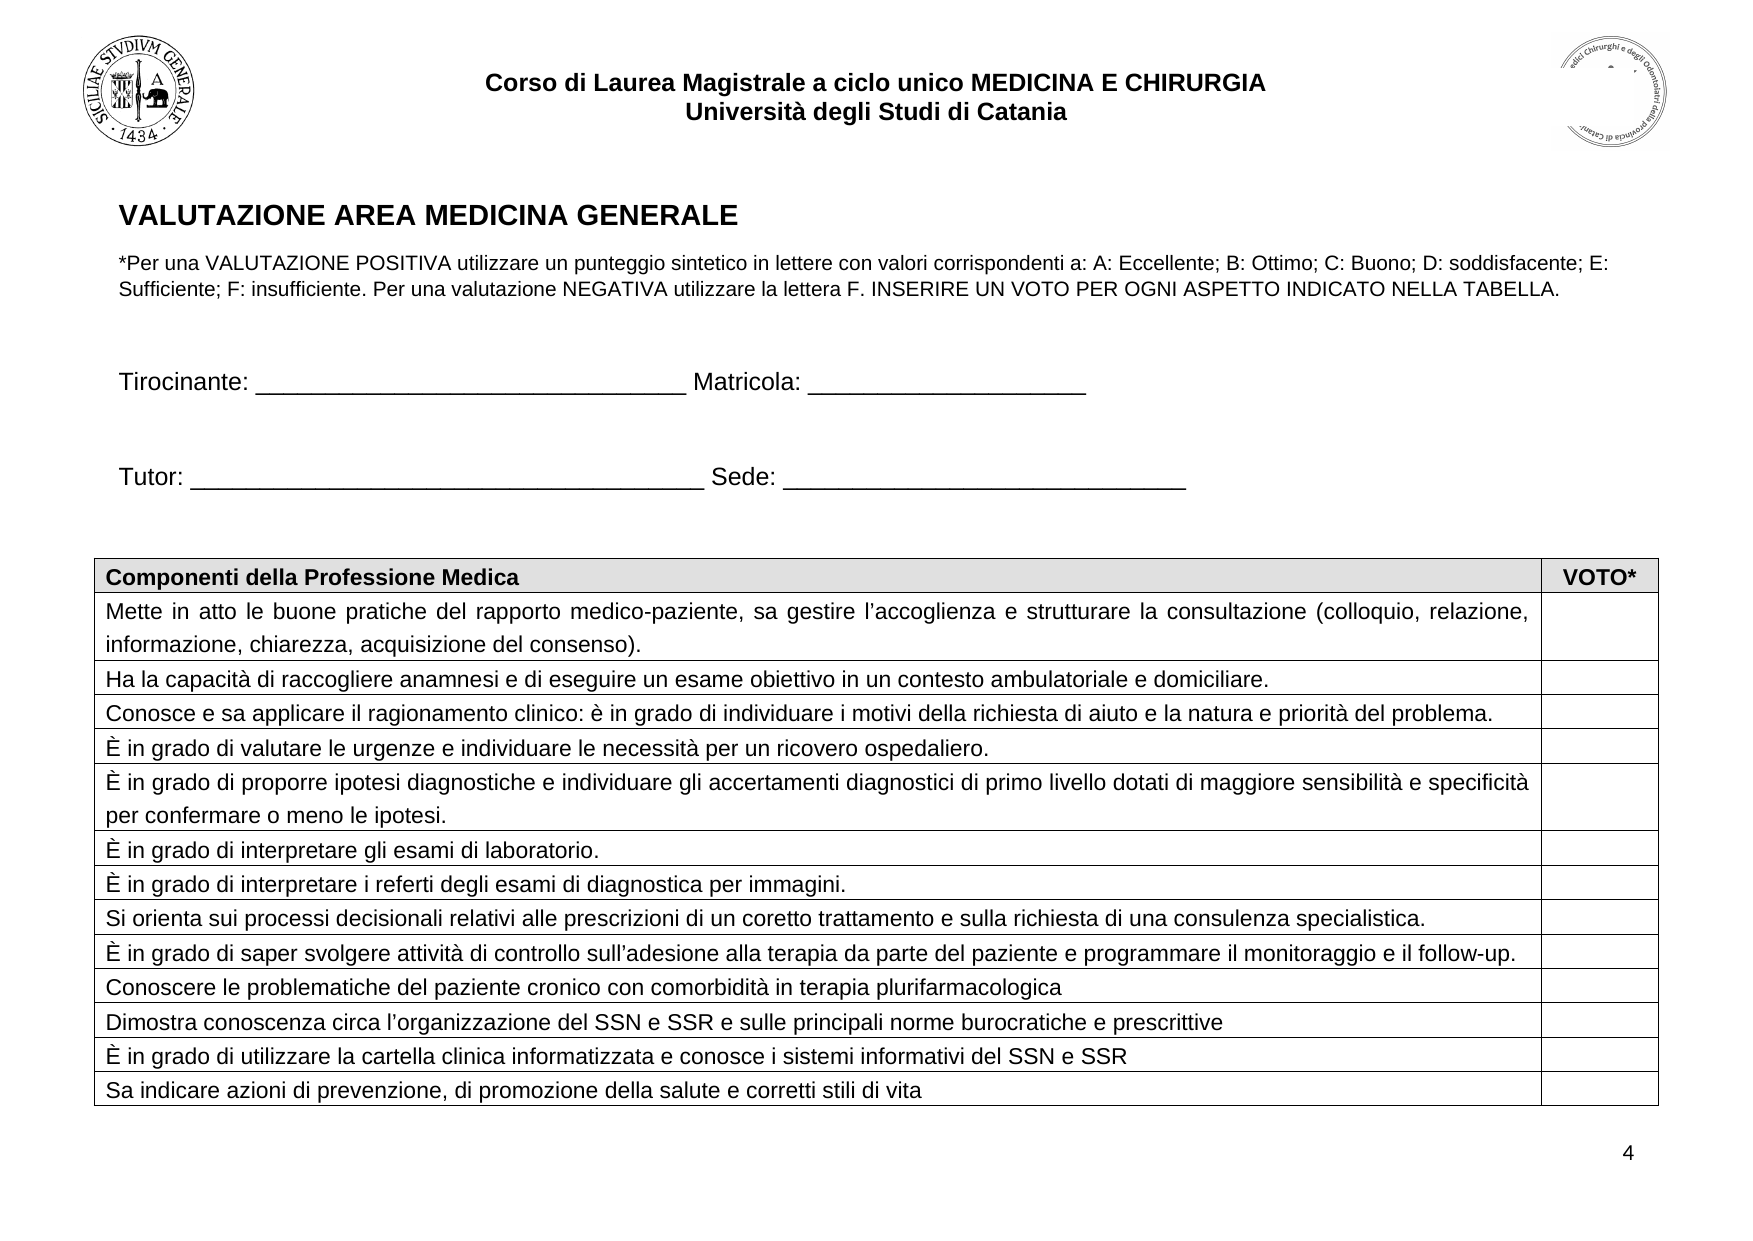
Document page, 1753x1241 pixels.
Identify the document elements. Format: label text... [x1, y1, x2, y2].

text Tirocinante: _______________________________ Matricola: ____________________ [118, 367, 1634, 395]
picture [1551, 32, 1670, 151]
text VALUTAZIONE AREA MEDICINA GENERALE [118, 198, 1634, 231]
picture [77, 31, 197, 149]
table_cell Mette in atto le buone pratiche del rapporto medico-paziente, sa gestire l’accoglienza e strutturare la consultazione (colloquio, relazione, informazione, chiarezza, acquisizione del consenso). [95, 593, 1541, 659]
table_header Componenti della Professione Medica [95, 559, 1541, 592]
table_cell [1542, 1072, 1658, 1105]
text *Per una VALUTAZIONE POSITIVA utilizzare un punteggio sintetico in lettere con valori corrispondenti a: A: Eccellente; B: Ottimo; C: Buono; D: soddisfacente; E: Sufficiente; F: insufficiente. Per una valutazione NEGATIVA utilizzare la lettera F. INSERIRE UN VOTO PER OGNI ASPETTO INDICATO NELLA TABELLA. [118, 251, 1634, 300]
table_cell [1542, 1003, 1658, 1037]
table_cell È in grado di saper svolgere attività di controllo sull’adesione alla terapia da parte del paziente e programmare il monitoraggio e il follow-up. [95, 935, 1541, 968]
table_cell Conoscere le problematiche del paziente cronico con comorbidità in terapia plurifarmacologica [95, 969, 1541, 1002]
table_cell Sa indicare azioni di prevenzione, di promozione della salute e corretti stili di vita [95, 1072, 1541, 1105]
table_cell È in grado di valutare le urgenze e individuare le necessità per un ricovero ospedaliero. [95, 729, 1541, 763]
table_cell [1542, 729, 1658, 763]
table_cell È in grado di interpretare gli esami di laboratorio. [95, 831, 1541, 865]
table_cell Conosce e sa applicare il ragionamento clinico: è in grado di individuare i motivi della richiesta di aiuto e la natura e priorità del problema. [95, 695, 1541, 728]
table_cell [1542, 935, 1658, 968]
table_cell [1542, 866, 1658, 899]
table_cell [1542, 831, 1658, 865]
table_cell [1542, 900, 1658, 933]
table_cell È in grado di utilizzare la cartella clinica informatizzata e conosce i sistemi informativi del SSN e SSR [95, 1038, 1541, 1071]
text Tutor: _____________________________________ Sede: _____________________________ [118, 462, 1634, 491]
table_cell È in grado di proporre ipotesi diagnostiche e individuare gli accertamenti diagnostici di primo livello dotati di maggiore sensibilità e specificità per confermare o meno le ipotesi. [95, 764, 1541, 830]
table_cell [1542, 1038, 1658, 1071]
table_cell Dimostra conoscenza circa l’organizzazione del SSN e SSR e sulle principali norme burocratiche e prescrittive [95, 1003, 1541, 1037]
table_cell [1542, 695, 1658, 728]
table_cell [1542, 969, 1658, 1002]
table_cell Si orienta sui processi decisionali relativi alle prescrizioni di un coretto trattamento e sulla richiesta di una consulenza specialistica. [95, 900, 1541, 933]
table_cell È in grado di interpretare i referti degli esami di diagnostica per immagini. [95, 866, 1541, 899]
table_header VOTO* [1542, 559, 1658, 592]
table_cell [1542, 593, 1658, 659]
table_cell Ha la capacità di raccogliere anamnesi e di eseguire un esame obiettivo in un contesto ambulatoriale e domiciliare. [95, 661, 1541, 694]
table_cell [1542, 764, 1658, 830]
table_cell [1542, 661, 1658, 694]
